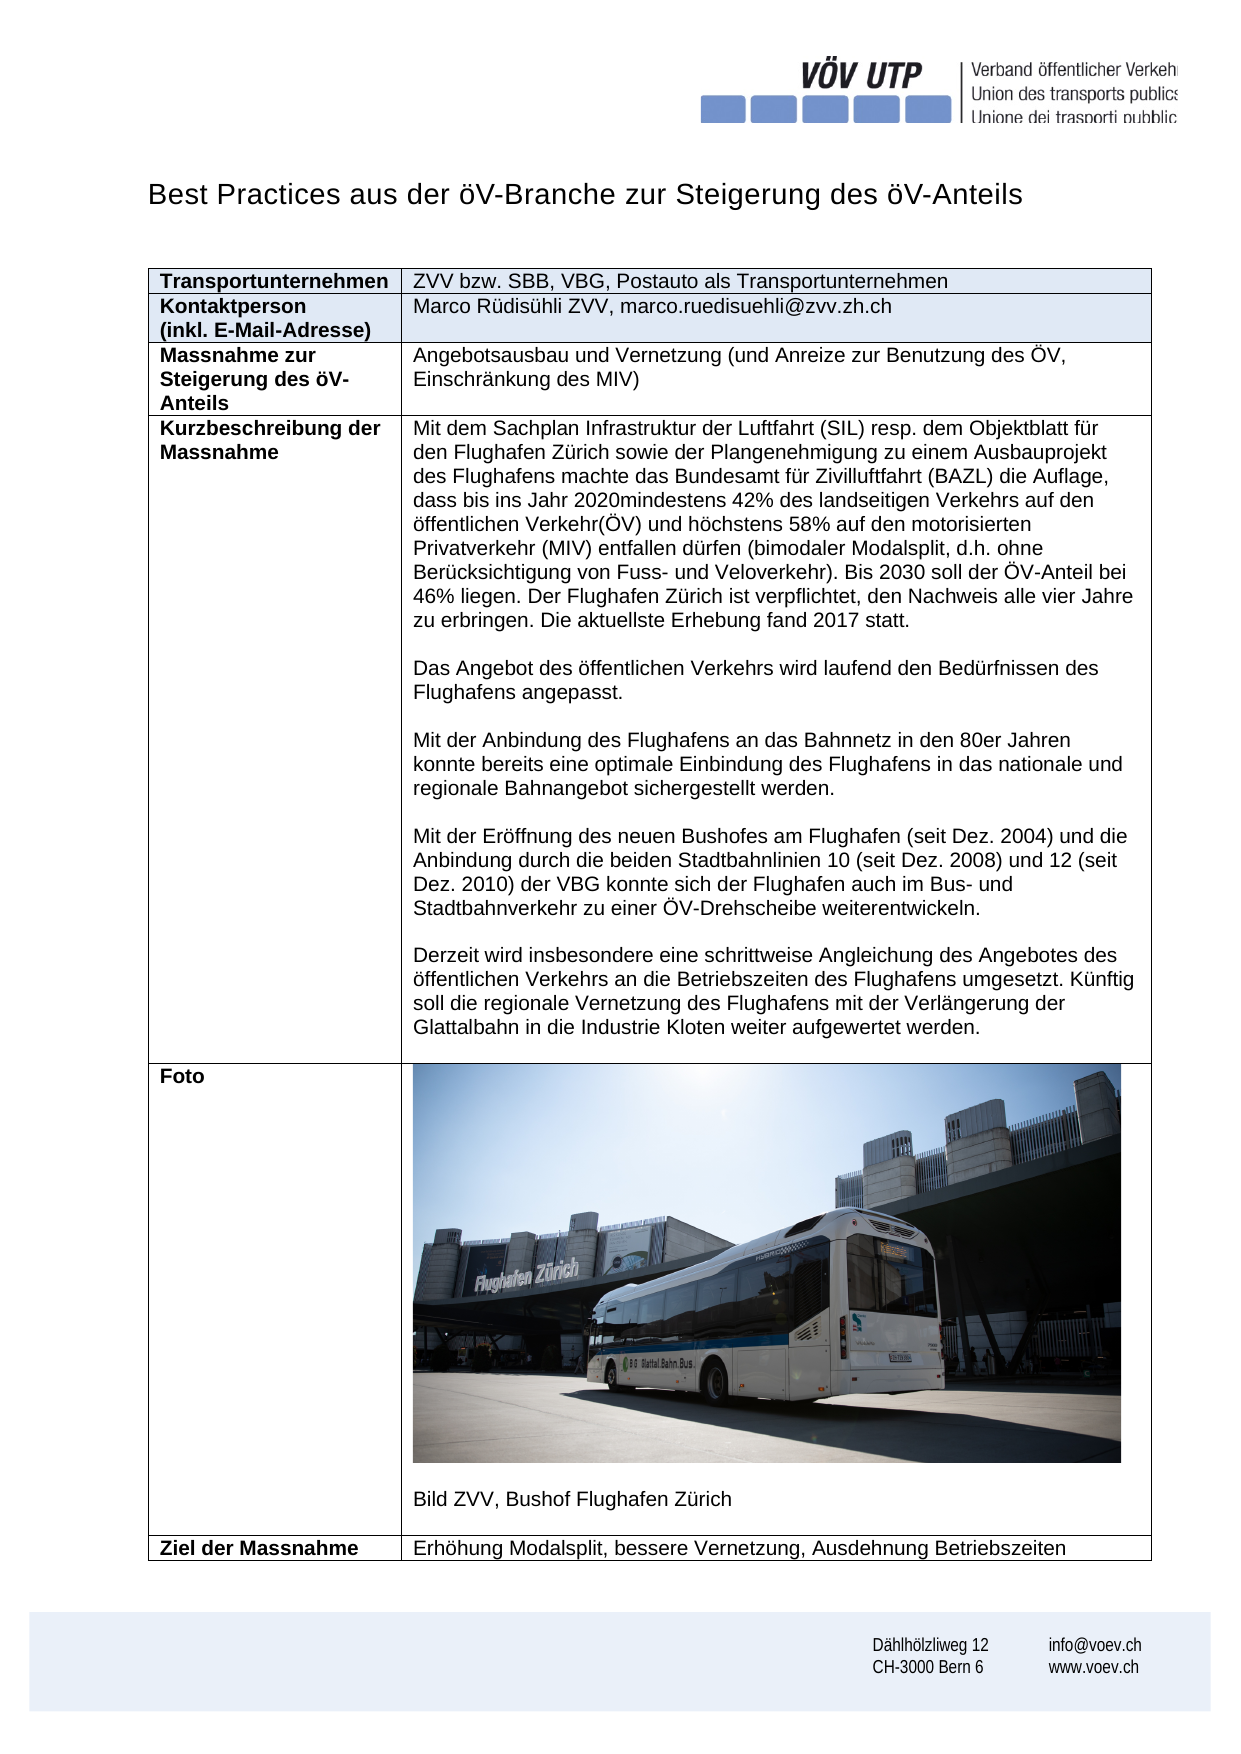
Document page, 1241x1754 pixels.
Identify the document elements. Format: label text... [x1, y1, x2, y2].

table_cell Kontaktperson (inkl. E-Mail-Adresse) [149, 294, 401, 342]
table_cell Angebotsausbau und Vernetzung (und Anreize zur Benutzung des ÖV, Einschränkung des MIV) [402, 343, 1151, 415]
table_cell Bild ZVV, Bushof Flughafen Zürich [402, 1064, 1151, 1534]
table_cell Erhöhung Modalsplit, bessere Vernetzung, Ausdehnung Betriebszeiten [402, 1536, 1151, 1559]
table_cell Foto [149, 1064, 401, 1534]
table_cell Marco Rüdisühli ZVV, marco.ruedisuehli@zvv.zh.ch [402, 294, 1151, 342]
table_header Transportunternehmen [149, 269, 401, 293]
table_cell Mit dem Sachplan Infrastruktur der Luftfahrt (SIL) resp. dem Objektblatt für den Flughafen Zürich sowie der Plangenehmigung zu einem Ausbauprojekt des Flughafens machte das Bundesamt für Zivilluftfahrt (BAZL) die Auflage, dass bis ins Jahr 2020mindestens 42% des landseitigen Verkehrs auf den öffentlichen Verkehr(ÖV) und höchstens 58% auf den motorisierten Privatverkehr (MIV) entfallen dürfen (bimodaler Modalsplit, d.h. ohne Berücksichtigung von Fuss- und Veloverkehr). Bis 2030 soll der ÖV-Anteil bei 46% liegen. Der Flughafen Zürich ist verpflichtet, den Nachweis alle vier Jahre zu erbringen. Die aktuellste Erhebung fand 2017 statt. Das Angebot des öffentlichen Verkehrs wird laufend den Bedürfnissen des Flughafens angepasst. Mit der Anbindung des Flughafens an das Bahnnetz in den 80er Jahren konnte bereits eine optimale Einbindung des Flughafens in das nationale und regionale Bahnangebot sichergestellt werden. Mit der Eröffnung des neuen Bushofes am Flughafen (seit Dez. 2004) und die Anbindung durch die beiden Stadtbahnlinien 10 (seit Dez. 2008) und 12 (seit Dez. 2010) der VBG konnte sich der Flughafen auch im Bus- und Stadtbahnverkehr zu einer ÖV-Drehscheibe weiterentwickeln. Derzeit wird insbesondere eine schrittweise Angleichung des Angebotes des öffentlichen Verkehrs an die Betriebszeiten des Flughafens umgesetzt. Künftig soll die regionale Vernetzung des Flughafens mit der Verlängerung der Glattalbahn in die Industrie Kloten weiter aufgewertet werden. [402, 416, 1151, 1063]
table_header ZVV bzw. SBB, VBG, Postauto als Transportunternehmen [402, 269, 1151, 293]
table_cell Kurzbeschreibung der Massnahme [149, 416, 401, 1063]
picture [699, 56, 1178, 123]
table_cell Ziel der Massnahme [149, 1536, 401, 1559]
title Best Practices aus der öV-Branche zur Steigerung des öV-Anteils [148, 177, 1152, 211]
table_cell Massnahme zur Steigerung des öV-Anteils [149, 343, 401, 415]
picture [412, 1064, 1122, 1463]
